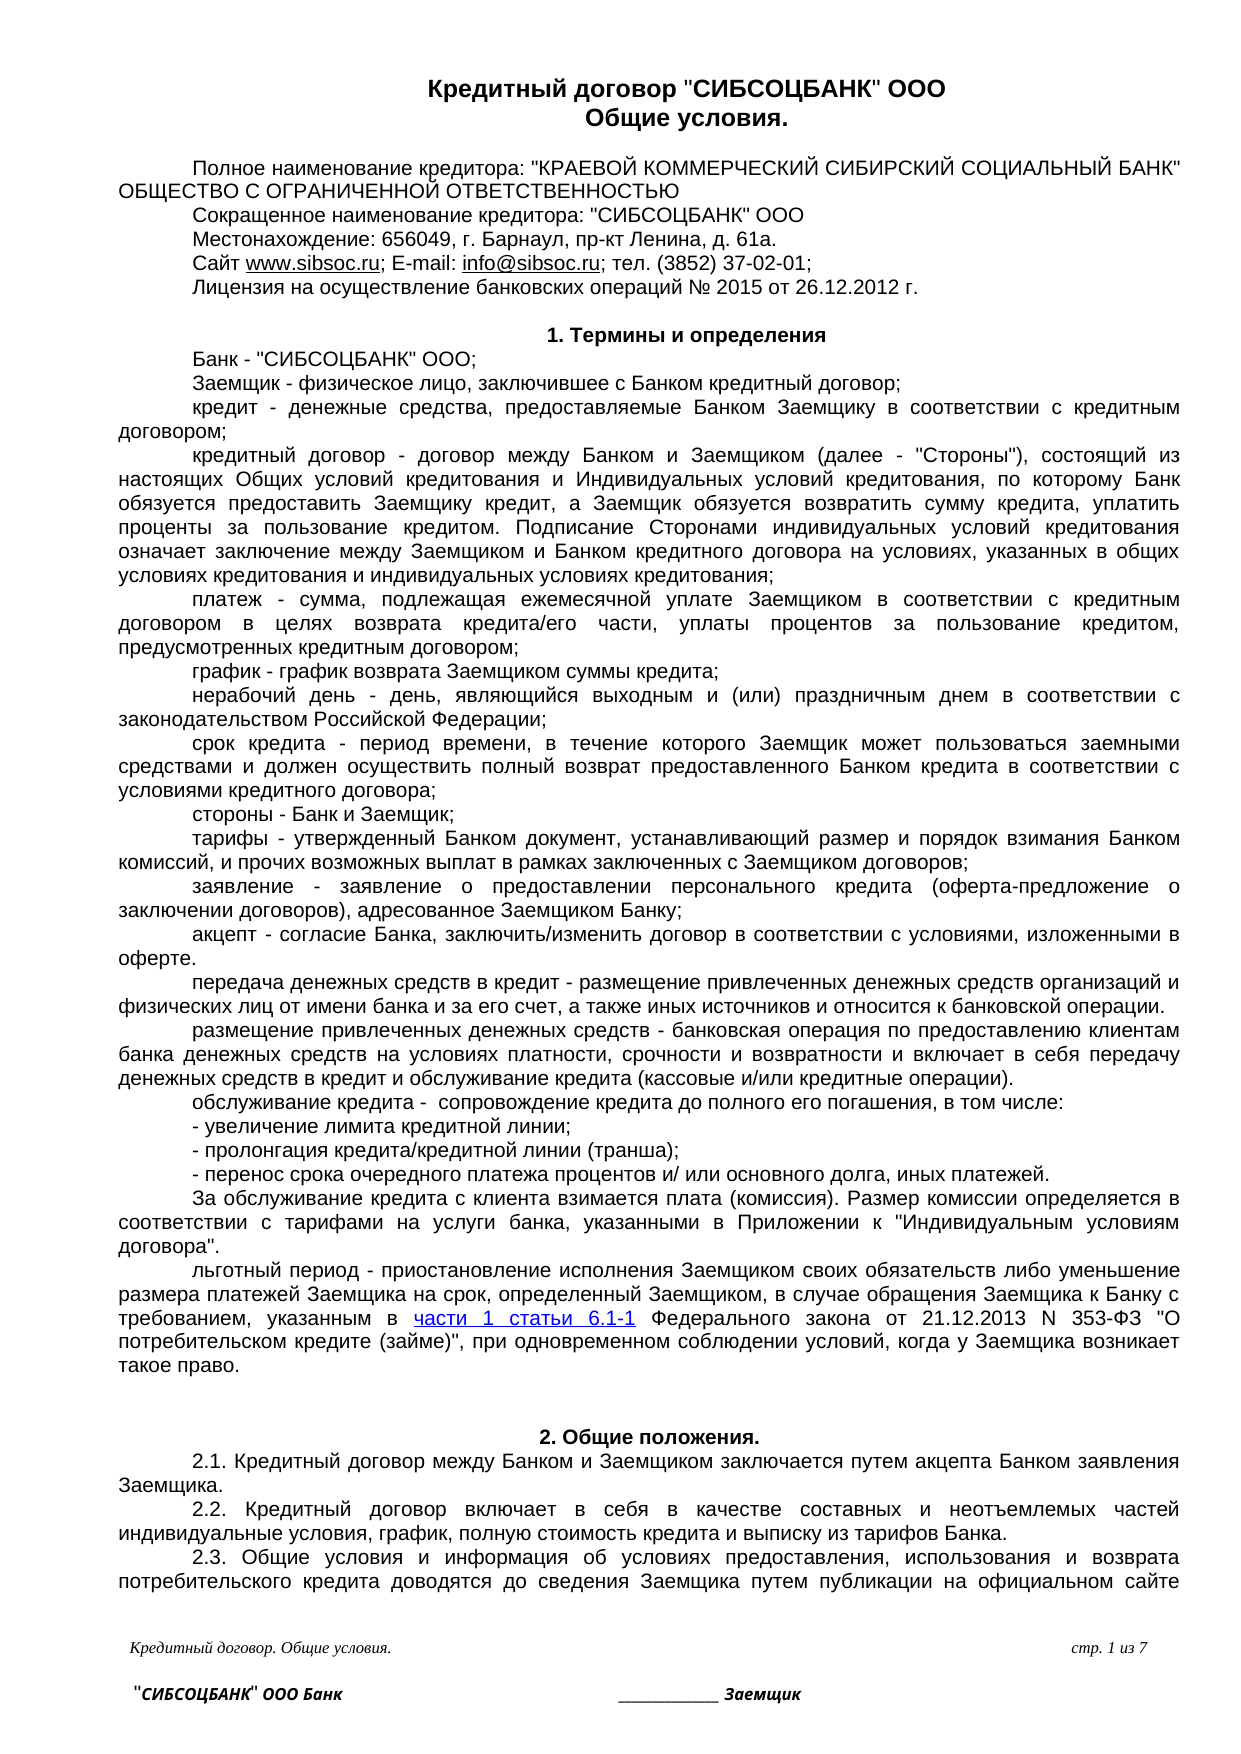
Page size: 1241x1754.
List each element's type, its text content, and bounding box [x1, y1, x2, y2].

text Лицензия на осуществление банковских операций № 2015 от 26.12.2012 г. [118, 275, 1181, 299]
text Банк - "СИБСОЦБАНК" ООО; [118, 347, 1181, 371]
text платеж - сумма, подлежащая ежемесячной уплате Заемщиком в соответствии с кредитным договором в целях возврата кредита/его части, уплаты процентов за пользование кредитом, предусмотренных кредитным договором; [118, 587, 1181, 658]
text размещение привлеченных денежных средств - банковская операция по предоставлению клиентам банка денежных средств на условиях платности, срочности и возвратности и включает в себя передачу денежных средств в кредит и обслуживание кредита (кассовые и/или кредитные операции). [118, 1018, 1181, 1090]
text Заемщик - физическое лицо, заключившее с Банком кредитный договор; [118, 371, 1181, 395]
text нерабочий день - день, являющийся выходным и (или) праздничным днем в соответствии с законодательством Российской Федерации; [118, 682, 1181, 730]
text Полное наименование кредитора: "КРАЕВОЙ КОММЕРЧЕСКИЙ СИБИРСКИЙ СОЦИАЛЬНЫЙ БАНК" ОБЩЕСТВО С ОГРАНИЧЕННОЙ ОТВЕТСТВЕННОСТЬЮ [118, 155, 1181, 203]
text акцепт - согласие Банка, заключить/изменить договор в соответствии с условиями, изложенными в оферте. [118, 922, 1181, 970]
text заявление - заявление о предоставлении персонального кредита (оферта-предложение о заключении договоров), адресованное Заемщиком Банку; [118, 874, 1181, 922]
text 2.2. Кредитный договор включает в себя в качестве составных и неотъемлемых частей индивидуальные условия, график, полную стоимость кредита и выписку из тарифов Банка. [118, 1497, 1181, 1545]
text 2. Общие положения. [118, 1425, 1181, 1449]
text Сайт www.sibsoc.ru; E-mail: info@sibsoc.ru; тел. (3852) 37-02-01; [118, 251, 1181, 275]
title Кредитный договор "СИБСОЦБАНК" ООО [118, 74, 1181, 103]
text передача денежных средств в кредит - размещение привлеченных денежных средств организаций и физических лиц от имени банка и за его счет, а также иных источников и относится к банковской операции. [118, 970, 1181, 1018]
text обслуживание кредита - сопровождение кредита до полного его погашения, в том числе: [118, 1090, 1181, 1114]
text тарифы - утвержденный Банком документ, устанавливающий размер и порядок взимания Банком комиссий, и прочих возможных выплат в рамках заключенных с Заемщиком договоров; [118, 826, 1181, 874]
text кредит - денежные средства, предоставляемые Банком Заемщику в соответствии с кредитным договором; [118, 395, 1181, 443]
text За обслуживание кредита с клиента взимается плата (комиссия). Размер комиссии определяется в соответствии с тарифами на услуги банка, указанными в Приложении к "Индивидуальным условиям договора". [118, 1186, 1181, 1257]
text - перенос срока очередного платежа процентов и/ или основного долга, иных платежей. [118, 1162, 1181, 1186]
text Сокращенное наименование кредитора: "СИБСОЦБАНК" ООО [118, 203, 1181, 227]
text кредитный договор - договор между Банком и Заемщиком (далее - "Стороны"), состоящий из настоящих Общих условий кредитования и Индивидуальных условий кредитования, по которому Банк обязуется предоставить Заемщику кредит, а Заемщик обязуется возвратить сумму кредита, уплатить проценты за пользование кредитом. Подписание Сторонами индивидуальных условий кредитования означает заключение между Заемщиком и Банком кредитного договора на условиях, указанных в общих условиях кредитования и индивидуальных условиях кредитования; [118, 443, 1181, 587]
text срок кредита - период времени, в течение которого Заемщик может пользоваться заемными средствами и должен осуществить полный возврат предоставленного Банком кредита в соответствии с условиями кредитного договора; [118, 730, 1181, 802]
text - пролонгация кредита/кредитной линии (транша); [118, 1138, 1181, 1162]
text 2.1. Кредитный договор между Банком и Заемщиком заключается путем акцепта Банком заявления Заемщика. [118, 1449, 1181, 1497]
title Общие условия. [118, 103, 1181, 131]
text график - график возврата Заемщиком суммы кредита; [118, 658, 1181, 682]
text 1. Термины и определения [118, 323, 1181, 347]
text Местонахождение: 656049, г. Барнаул, пр-кт Ленина, д. 61а. [118, 227, 1181, 251]
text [118, 1545, 1181, 1593]
text - увеличение лимита кредитной линии; [118, 1114, 1181, 1138]
text льготный период - приостановление исполнения Заемщиком своих обязательств либо уменьшение размера платежей Заемщика на срок, определенный Заемщиком, в случае обращения Заемщика к Банку с требованием, указанным в части 1 статьи 6.1-1 Федерального закона от 21.12.2013 N 353-ФЗ "О потребительском кредите (займе)", при одновременном соблюдении условий, когда у Заемщика возникает такое право. [118, 1257, 1181, 1377]
text стороны - Банк и Заемщик; [118, 802, 1181, 826]
